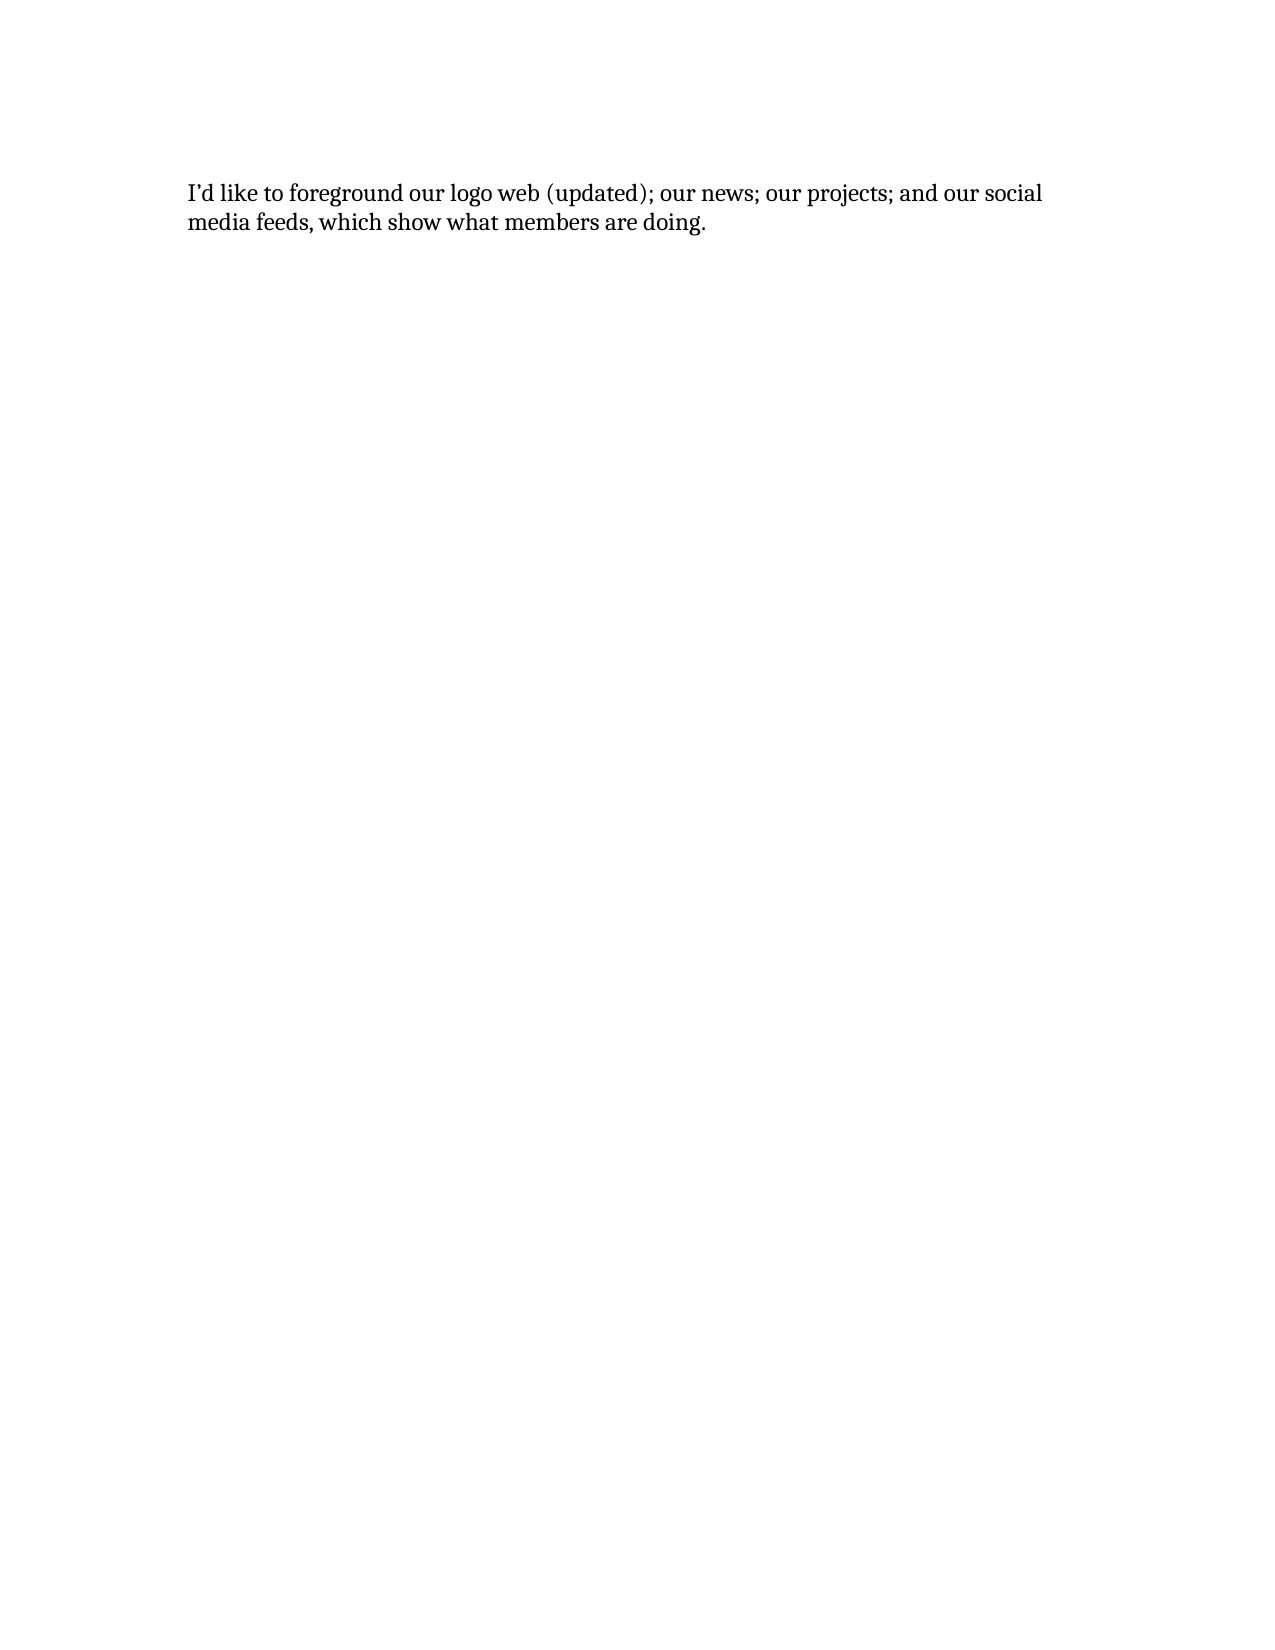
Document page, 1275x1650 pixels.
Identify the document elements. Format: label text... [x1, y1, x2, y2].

text I’d like to foreground our logo web (updated); our news; our projects; and our social media feeds, which show what members are doing. [187, 179, 1087, 236]
